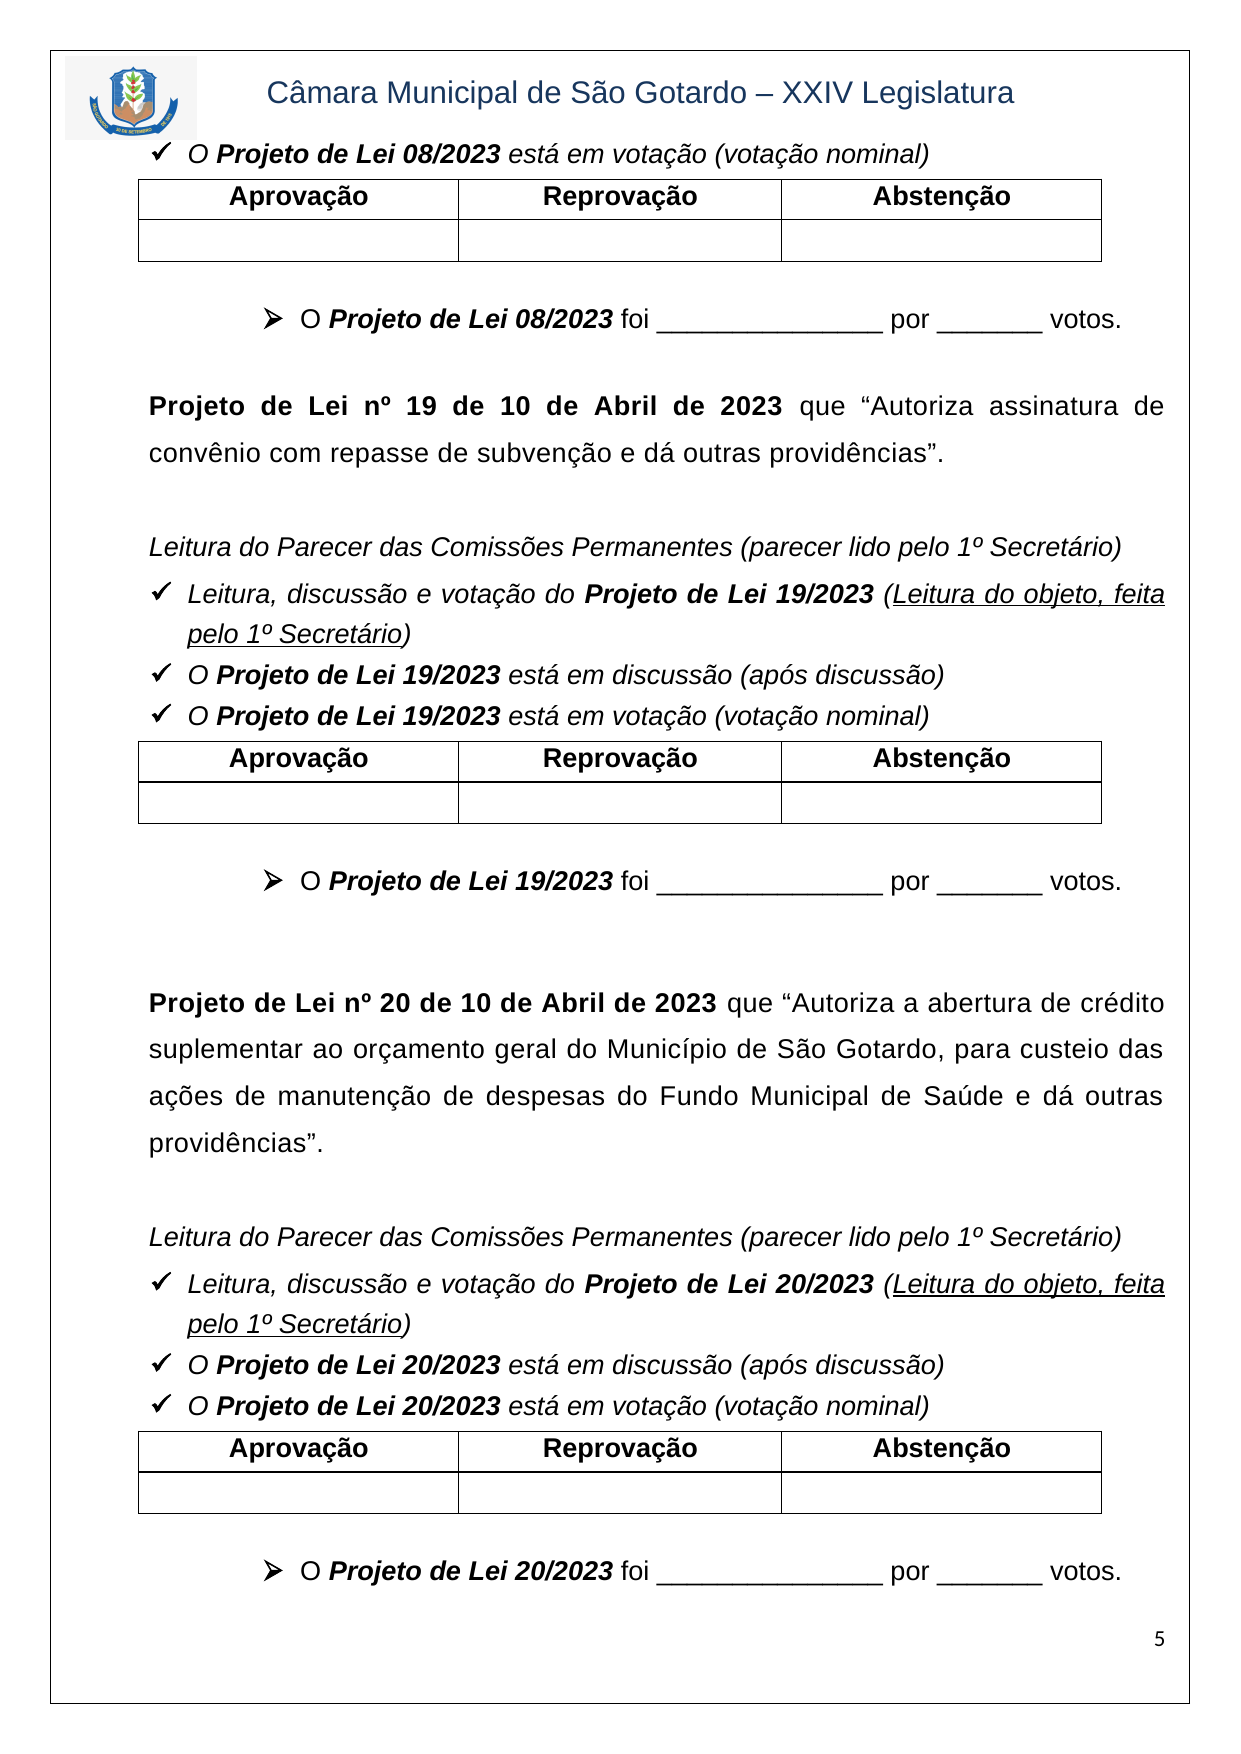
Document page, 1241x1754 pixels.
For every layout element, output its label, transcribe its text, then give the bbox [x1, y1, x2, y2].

table_cell [459, 783, 781, 823]
list O Projeto de Lei 19/2023 foi _______________ por _______ votos. [262, 864, 1165, 896]
text Leitura do Parecer das Comissões Permanentes (parecer lido pelo 1º Secretário) [149, 531, 1165, 562]
table_header Aprovação [139, 742, 458, 781]
table_header Aprovação [139, 180, 458, 219]
table_header Reprovação [459, 180, 781, 219]
list O Projeto de Lei 20/2023 está em votação (votação nominal) [150, 1390, 1165, 1421]
table_cell [782, 783, 1101, 823]
list O Projeto de Lei 20/2023 está em discussão (após discussão) [150, 1349, 1165, 1381]
table_header Reprovação [459, 1432, 781, 1471]
list O Projeto de Lei 08/2023 foi _______________ por _______ votos. [262, 303, 1165, 334]
table_header Abstenção [782, 742, 1101, 781]
table_header Aprovação [139, 1432, 458, 1471]
table_cell [782, 220, 1101, 261]
table_cell [139, 1473, 458, 1513]
text Projeto de Lei nº 19 de 10 de Abril de 2023 que “Autoriza assinatura de convênio com repasse de subvenção e dá outras providências”. [149, 390, 1165, 468]
table_header Reprovação [459, 742, 781, 781]
text Projeto de Lei nº 20 de 10 de Abril de 2023 que “Autoriza a abertura de crédito suplementar ao orçamento geral do Município de São Gotardo, para custeio das ações de manutenção de despesas do Fundo Municipal de Saúde e dá outras providências”. [149, 987, 1165, 1158]
table_header Abstenção [782, 1432, 1101, 1471]
table_cell [139, 783, 458, 823]
table_cell [139, 220, 458, 261]
list Leitura, discussão e votação do Projeto de Lei 19/2023 (Leitura do objeto, feita pelo 1º Secretário) [150, 578, 1165, 650]
table_cell [459, 220, 781, 261]
table_cell [782, 1473, 1101, 1513]
picture [65, 56, 197, 140]
list O Projeto de Lei 19/2023 está em discussão (após discussão) [150, 659, 1165, 690]
list Leitura, discussão e votação do Projeto de Lei 20/2023 (Leitura do objeto, feita pelo 1º Secretário) [150, 1268, 1165, 1340]
text Leitura do Parecer das Comissões Permanentes (parecer lido pelo 1º Secretário) [149, 1221, 1165, 1252]
table_cell [459, 1473, 781, 1513]
list O Projeto de Lei 08/2023 está em votação (votação nominal) [150, 138, 1165, 169]
table_header Abstenção [782, 180, 1101, 219]
list O Projeto de Lei 20/2023 foi _______________ por _______ votos. [262, 1555, 1165, 1586]
list O Projeto de Lei 19/2023 está em votação (votação nominal) [150, 700, 1165, 731]
